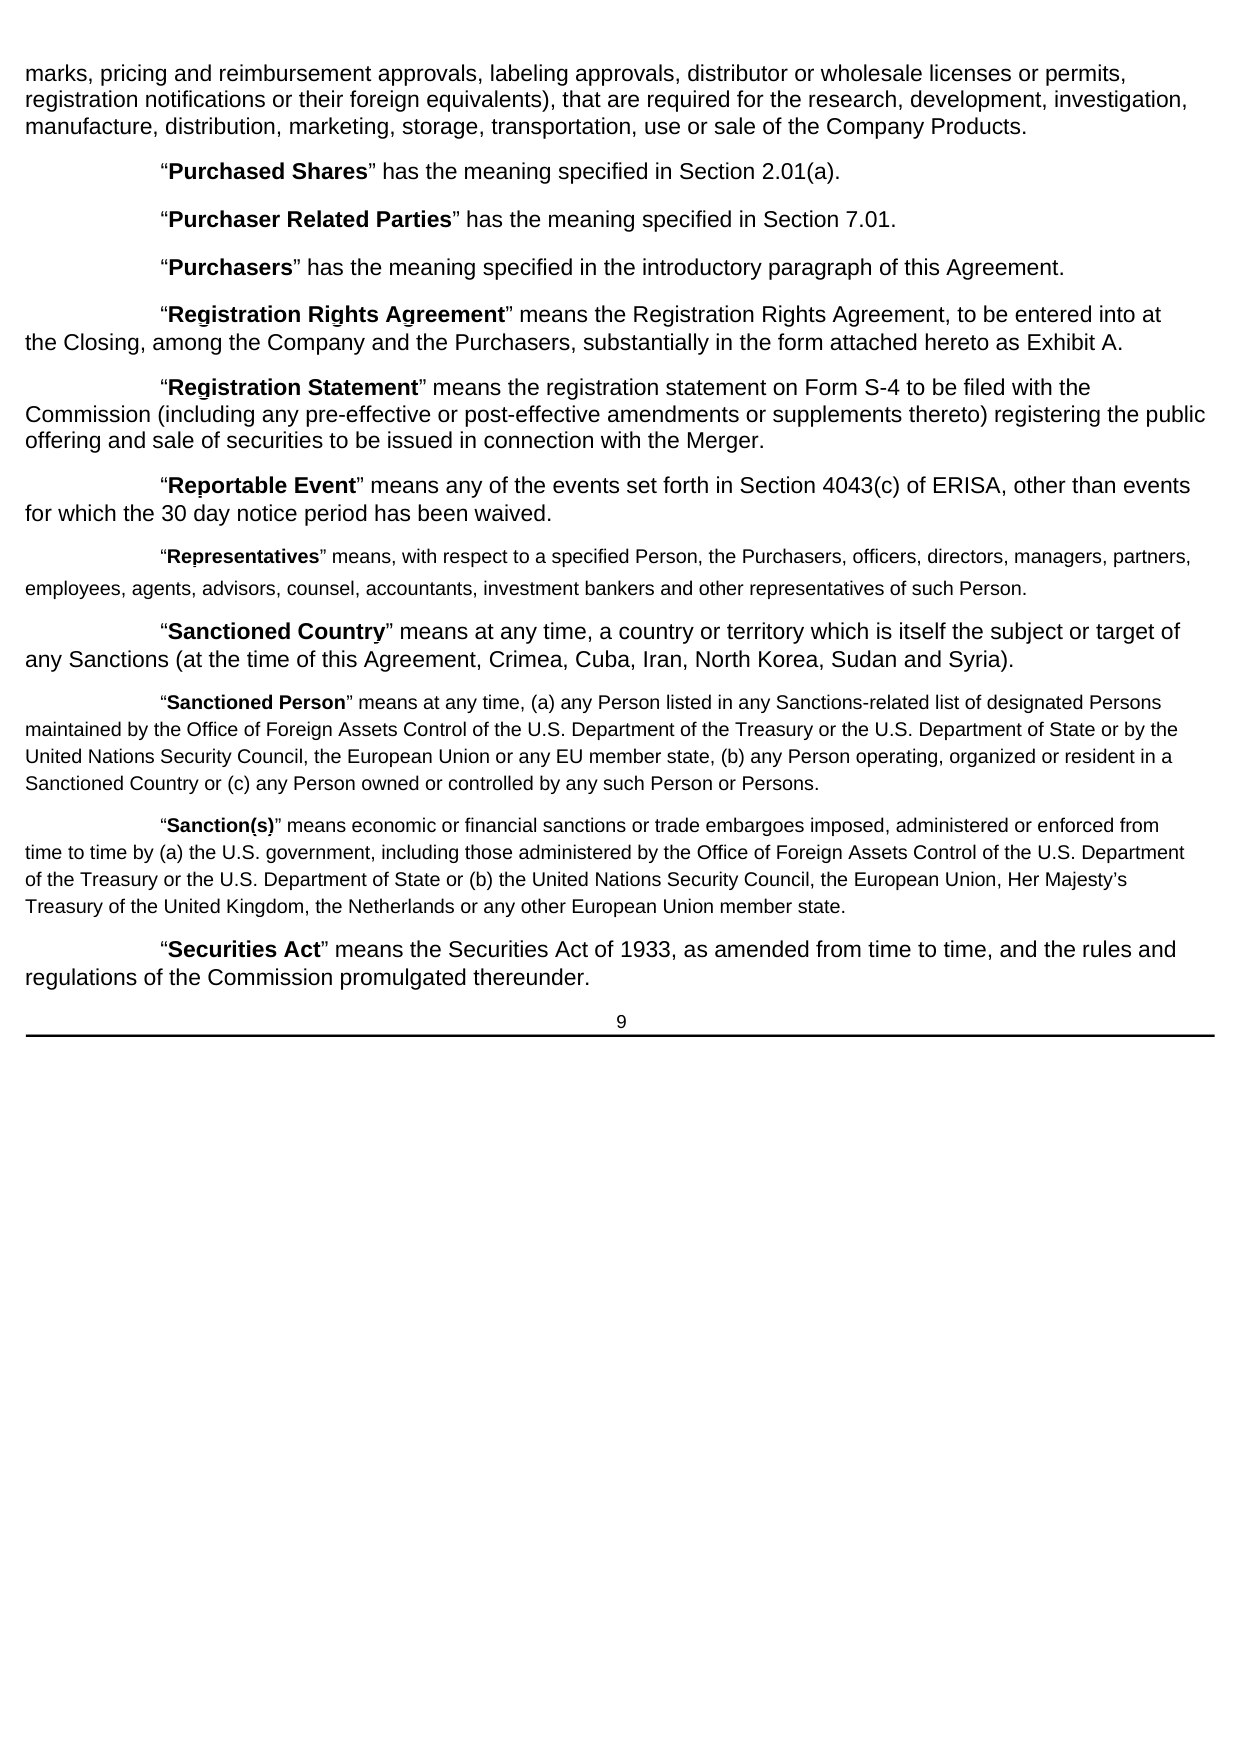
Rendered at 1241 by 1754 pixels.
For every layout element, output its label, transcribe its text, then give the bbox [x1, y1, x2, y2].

text “Securities Act” means the Securities Act of 1933, as amended from time to time, and the rules and regulations of the Commission promulgated thereunder. [25, 936, 1194, 991]
text “Sanctioned Country” means at any time, a country or territory which is itself the subject or target of any Sanctions (at the time of this Agreement, Crimea, Cuba, Iran, North Korea, Sudan and Syria). [25, 618, 1213, 672]
text “Representatives” means, with respect to a specified Person, the Purchasers, officers, directors, managers, partners, employees, agents, advisors, counsel, accountants, investment bankers and other representatives of such Person. [25, 545, 1209, 599]
text “Registration Rights Agreement” means the Registration Rights Agreement, to be entered into at the Closing, among the Company and the Purchasers, substantially in the form attached hereto as Exhibit A. [25, 301, 1167, 356]
text “Purchasers” has the meaning specified in the introductory paragraph of this Agreement. [160, 253, 1213, 280]
text marks, pricing and reimbursement approvals, labeling approvals, distributor or wholesale licenses or permits, registration notifications or their foreign equivalents), that are required for the research, development, investigation, manufacture, distribution, marketing, storage, transportation, use or sale of the Company Products. [25, 60, 1201, 139]
text 9 [25, 1011, 1217, 1032]
text “Purchaser Related Parties” has the meaning specified in Section 7.01. [160, 206, 1213, 232]
text “Registration Statement” means the registration statement on Form S-4 to be filed with the Commission (including any pre-effective or post-effective amendments or supplements thereto) registering the public offering and sale of securities to be issued in connection with the Merger. [25, 374, 1213, 454]
text “Sanctioned Person” means at any time, (a) any Person listed in any Sanctions-related list of designated Persons maintained by the Office of Foreign Assets Control of the U.S. Department of the Treasury or the U.S. Department of State or by the United Nations Security Council, the European Union or any EU member state, (b) any Person operating, organized or resident in a Sanctioned Country or (c) any Person owned or controlled by any such Person or Persons. [25, 691, 1205, 795]
text “Reportable Event” means any of the events set forth in Section 4043(c) of ERISA, other than events for which the 30 day notice period has been waived. [25, 472, 1211, 527]
text “Sanction(s)” means economic or financial sanctions or trade embargoes imposed, administered or enforced from time to time by (a) the U.S. government, including those administered by the Office of Foreign Assets Control of the U.S. Department of the Treasury or the U.S. Department of State or (b) the United Nations Security Council, the European Union, Her Majesty’s Treasury of the United Kingdom, the Netherlands or any other European Union member state. [25, 813, 1192, 918]
text “Purchased Shares” has the meaning specified in Section 2.01(a). [160, 158, 1213, 184]
